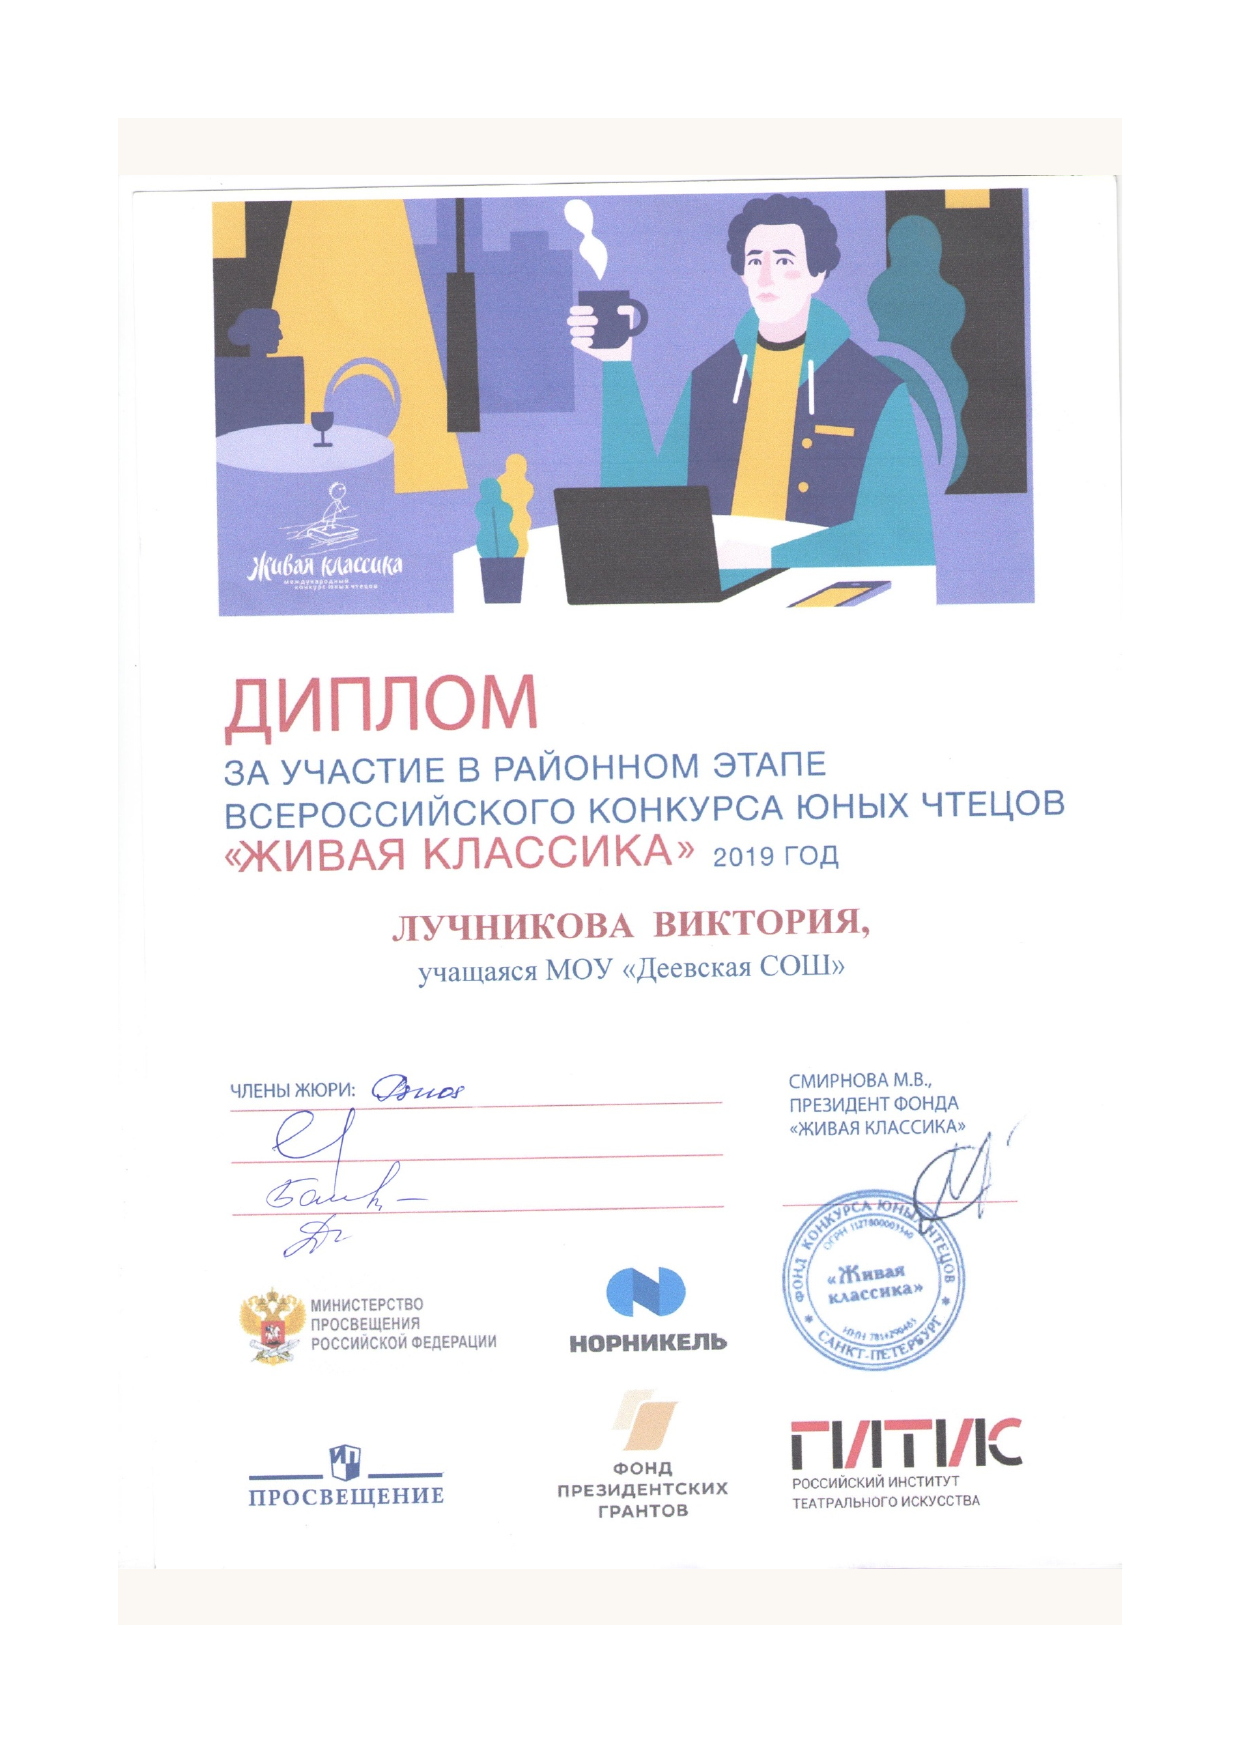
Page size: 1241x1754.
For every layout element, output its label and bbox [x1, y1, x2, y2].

picture [118, 175, 1123, 1569]
